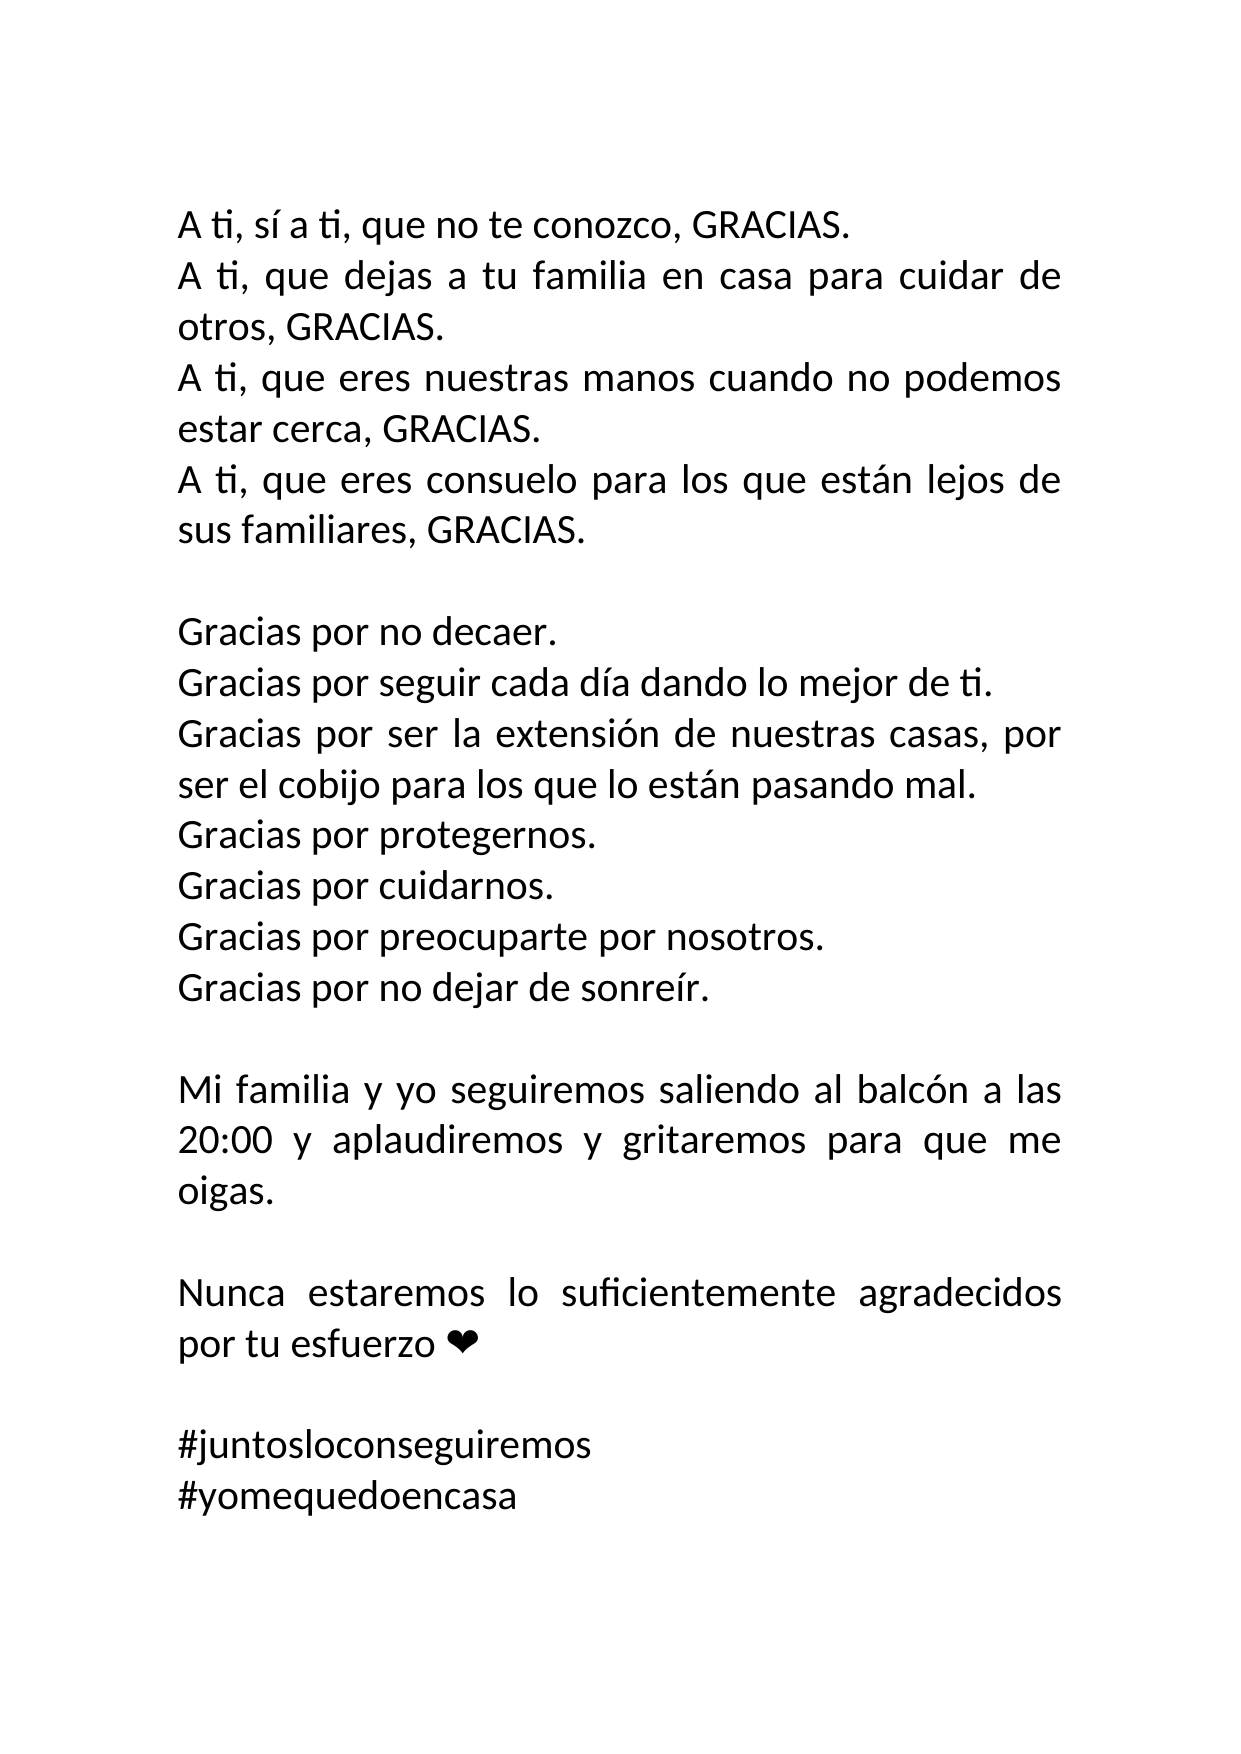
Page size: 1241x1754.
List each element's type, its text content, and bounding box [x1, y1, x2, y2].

text A ti, que eres consuelo para los que están lejos de sus familiares, GRACIAS. [177, 453, 1063, 554]
text #yomequedoencasa [177, 1469, 1063, 1520]
text A ti, sí a ti, que no te conozco, GRACIAS. [177, 148, 1063, 249]
text Mi familia y yo seguiremos saliendo al balcón a las 20:00 y aplaudiremos y gritaremos para que me oigas. [177, 1063, 1063, 1215]
text Nunca estaremos lo suficientemente agradecidos por tu esfuerzo ❤ [177, 1266, 1063, 1368]
text Gracias por preocuparte por nosotros. [177, 910, 1063, 961]
text Gracias por cuidarnos. [177, 859, 1063, 910]
text #juntosloconseguiremos [177, 1418, 1063, 1469]
text A ti, que dejas a tu familia en casa para cuidar de otros, GRACIAS. [177, 249, 1063, 351]
text Gracias por no dejar de sonreír. [177, 961, 1063, 1012]
text Gracias por protegernos. [177, 808, 1063, 859]
text Gracias por ser la extensión de nuestras casas, por ser el cobijo para los que lo están pasando mal. [177, 707, 1063, 808]
text A ti, que eres nuestras manos cuando no podemos estar cerca, GRACIAS. [177, 351, 1063, 453]
text Gracias por seguir cada día dando lo mejor de ti. [177, 656, 1063, 707]
text Gracias por no decaer. [177, 605, 1063, 656]
